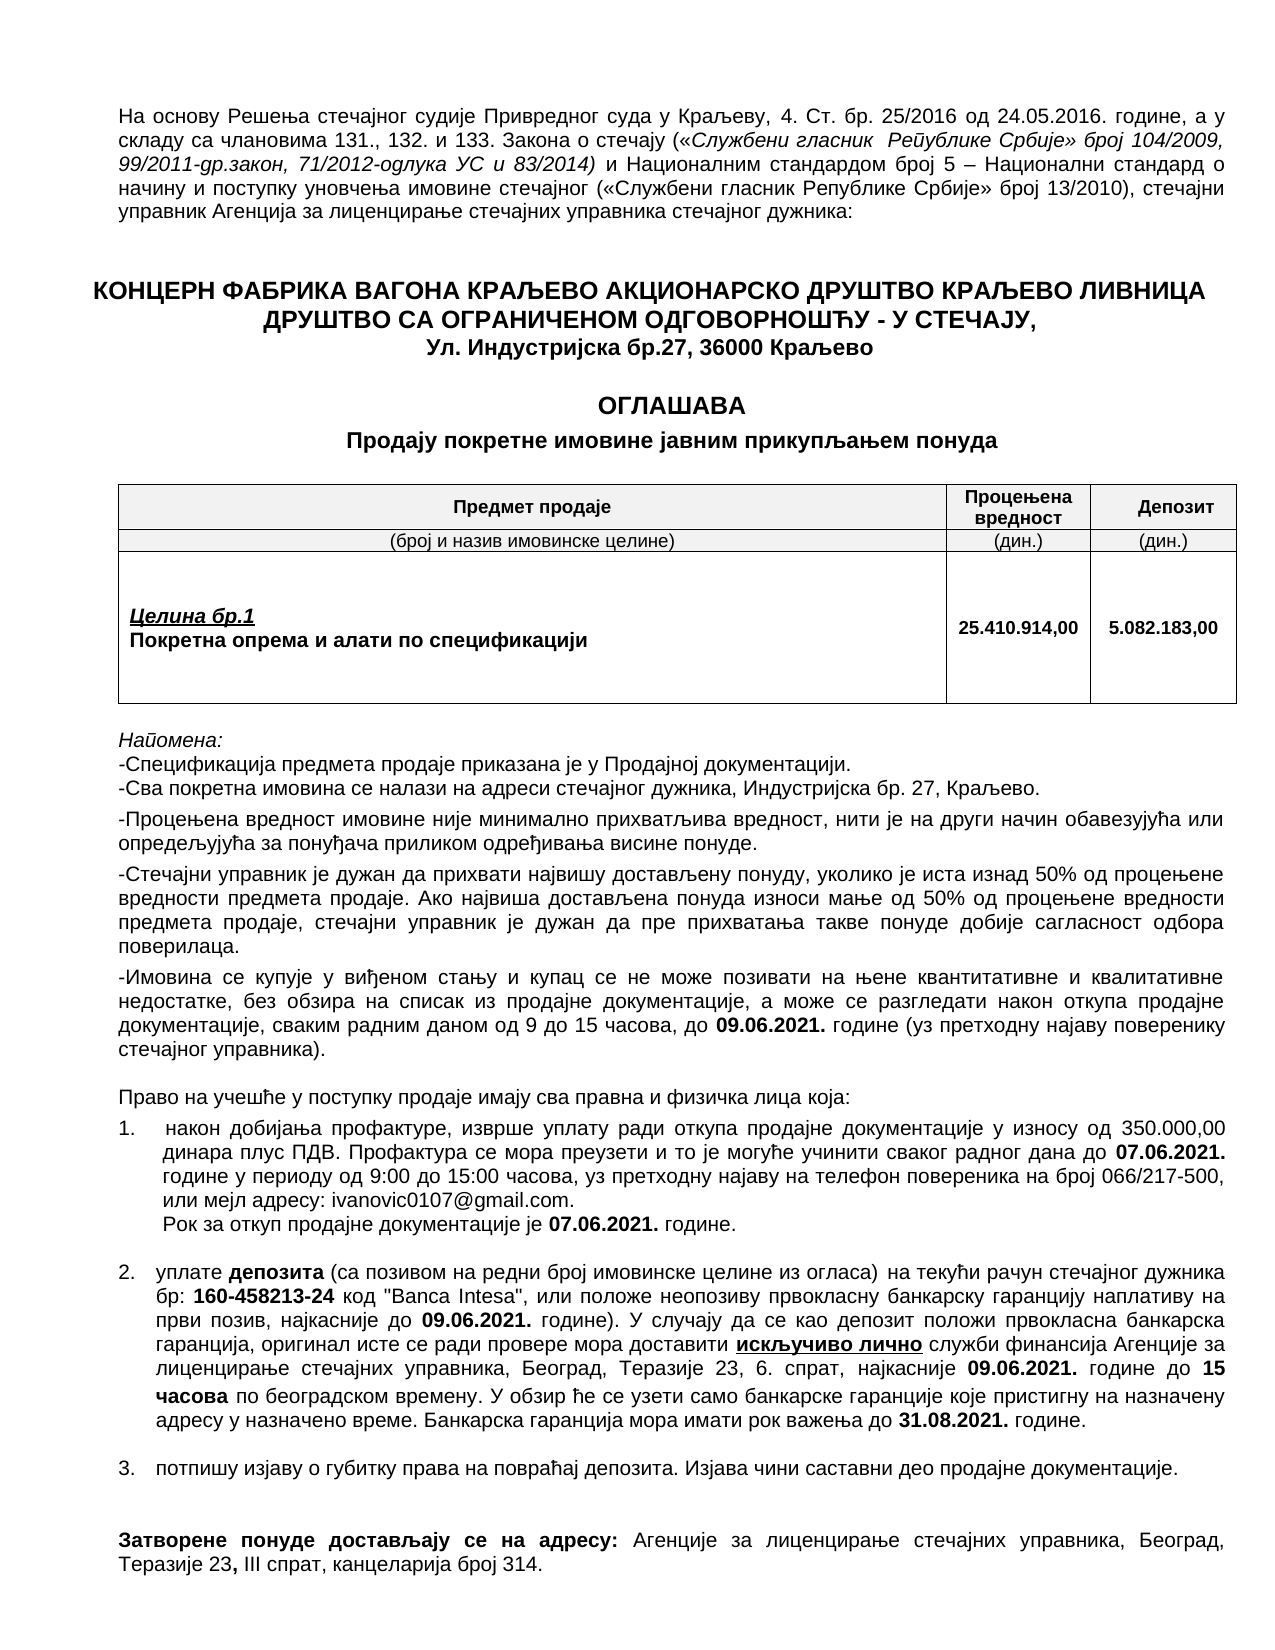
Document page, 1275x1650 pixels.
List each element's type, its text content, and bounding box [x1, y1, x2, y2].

text Ул. Индустријска бр.27, 36000 Краљево [74, 333, 1226, 360]
text -Процењена вредност имовине није минимално прихватљива вредност, нити је на други начин обавезујућа или опредељујућа за понуђача приликом одређивања висине понуде. [118, 807, 1226, 855]
text Право на учешће у поступку продаје имају сва правна и физичка лица која: [118, 1085, 1226, 1109]
text Затворене понуде достављају се на адресу: Агенције за лиценцирање стечајних управника, Београд, Теразије 23, III спрат, канцеларија број 314. [118, 1528, 1226, 1576]
table_cell (број и назив имовинске целине) [119, 530, 946, 551]
list након добијања профактуре, изврше уплату ради откупа продајне документације у износу од 350.000,00 динара плус ПДВ. Профактура се мора преузети и то је могуће учинити сваког радног дана до 07.06.2021. године у периоду од 9:00 до 15:00 часова, уз претходну најаву на телефон повереника на број 066/217-500, или мејл адресу: ivanovic0107@gmail.com. [118, 1116, 1226, 1212]
table_header Процењена вредност [947, 485, 1090, 528]
text На основу Решења стечајног судије Привредног суда у Краљеву, 4. Ст. бр. 25/2016 од 24.05.2016. године, а у складу са чланoвима 131., 132. и 133. Закона о стечају («Службени гласник Републике Србије» број 104/2009, 99/2011-др.закон, 71/2012-одлука УС и 83/2014) и Националним стандардом број 5 – Национални стандард о начину и поступку уновчења имовине стечајног («Службени гласник Републике Србије» број 13/2010), стечајни управник Агенција за лиценцирање стечајних управника стечајног дужника: [118, 103, 1226, 223]
table_cell 5.082.183,00 [1091, 552, 1236, 703]
table_cell (дин.) [1091, 530, 1236, 551]
table_cell (дин.) [947, 530, 1090, 551]
text -Стечајни управник је дужан да прихвати највишу достављену понуду, уколико је иста изнад 50% од процењене вредности предмета продаје. Ако највиша достављена понуда износи мање од 50% од процењене вредности предмета продаје, стечајни управник је дужан да пре прихватања такве понуде добије сагласност одбора поверилаца. [118, 862, 1226, 958]
table_header Предмет продаје [119, 485, 946, 528]
list уплате депозитa (са позивом на редни број имовинске целине из огласа) на текући рачун стечајног дужника бр: 160-458213-24 код "Banca Intesa", или положе неопозиву првокласну банкарску гаранцију наплативу на први позив, најкасније до 09.06.2021. године). У случају да се као депозит положи првокласна банкарска гаранција, оригинал исте се ради провере мора доставити искључиво лично служби финансија Агенције за лиценцирање стечајних управника, Београд, Теразије 23, 6. спрат, најкасније 09.06.2021. године до 15 часова по београдском времену. У обзир ће се узети само банкарске гаранције које пристигну на назначену адресу у назначено време. Банкарска гаранција мора имати рок важења до 31.08.2021. године. [118, 1260, 1226, 1432]
table_header Депозит [1091, 485, 1236, 528]
list потпишу изјаву о губитку права на повраћај депозита. Изјава чини саставни део продајне документације. [118, 1456, 1226, 1480]
text Рок за откуп продајне документације је 07.06.2021. године. [162, 1212, 1226, 1236]
table_cell Целина бр.1 Покретна опрема и алати по спецификацији [119, 552, 946, 703]
text -Имовина се купује у виђеном стању и купац се не може позивати на њене квантитативне и квалитативне недостатке, без обзира на списак из продајне документације, а може се разгледати након откупа продајне документације, сваким радним даном од 9 до 15 часова, до 09.06.2021. године (уз претходну најаву поверенику стeчајног управника). [118, 965, 1226, 1061]
text Напомена: [118, 728, 1226, 752]
text ОГЛАШАВА [118, 391, 1226, 420]
table_cell 25.410.914,00 [947, 552, 1090, 703]
text -Сва покретна имовина се налази на адреси стечајног дужника, Индустријска бр. 27, Краљево. [118, 776, 1226, 800]
text -Спецификација предмета продаје приказана је у Продајној документацији. [118, 752, 1226, 776]
text Продају покретне имовине јавним прикупљањем понуда [118, 427, 1226, 453]
text КОНЦЕРН ФАБРИКА ВАГОНА КРАЉЕВО АКЦИОНАРСКО ДРУШТВО КРАЉЕВО ЛИВНИЦА ДРУШТВО СА ОГРАНИЧЕНОМ ОДГОВОРНОШЋУ - У СТЕЧАЈУ, [74, 276, 1226, 333]
